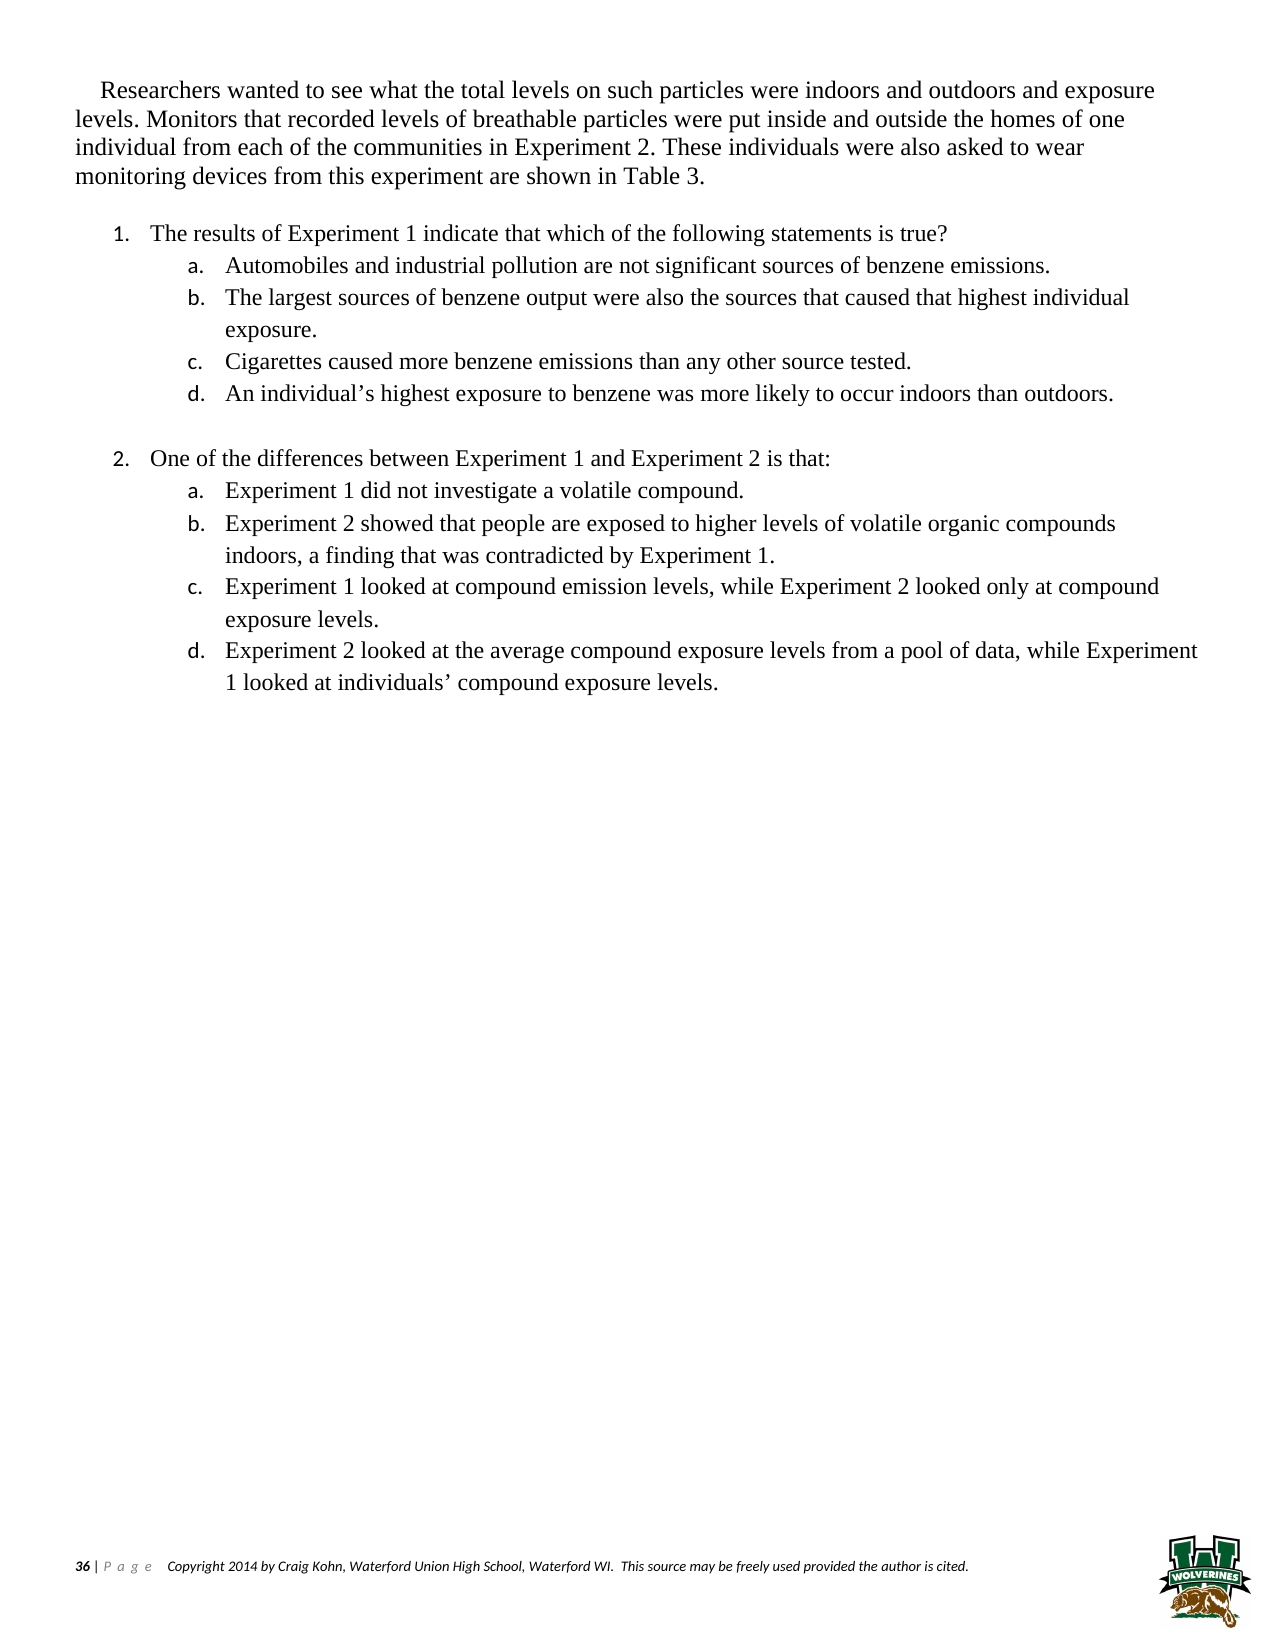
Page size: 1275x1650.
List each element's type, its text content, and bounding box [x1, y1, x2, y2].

list Automobiles and industrial pollution are not significant sources of benzene emissions. [187, 251, 1200, 279]
list Experiment 2 showed that people are exposed to higher levels of volatile organic compounds indoors, a finding that was contradicted by Experiment 1. [187, 508, 1200, 568]
list Experiment 1 looked at compound emission levels, while Experiment 2 looked only at compound exposure levels. [187, 572, 1200, 632]
list The largest sources of benzene output were also the sources that caused that highest individual exposure. [187, 283, 1200, 343]
list Cigarettes caused more benzene emissions than any other source tested. [187, 347, 1200, 375]
picture [1158, 1535, 1252, 1629]
list The results of Experiment 1 indicate that which of the following statements is true? [112, 219, 1200, 247]
list Experiment 2 looked at the average compound exposure levels from a pool of data, while Experiment 1 looked at individuals’ compound exposure levels. [187, 636, 1200, 728]
list An individual’s highest exposure to benzene was more likely to occur indoors than outdoors. [187, 379, 1200, 440]
list Experiment 1 did not investigate a volatile compound. [187, 476, 1200, 504]
list One of the differences between Experiment 1 and Experiment 2 is that: [112, 444, 1200, 472]
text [75, 75, 1200, 190]
